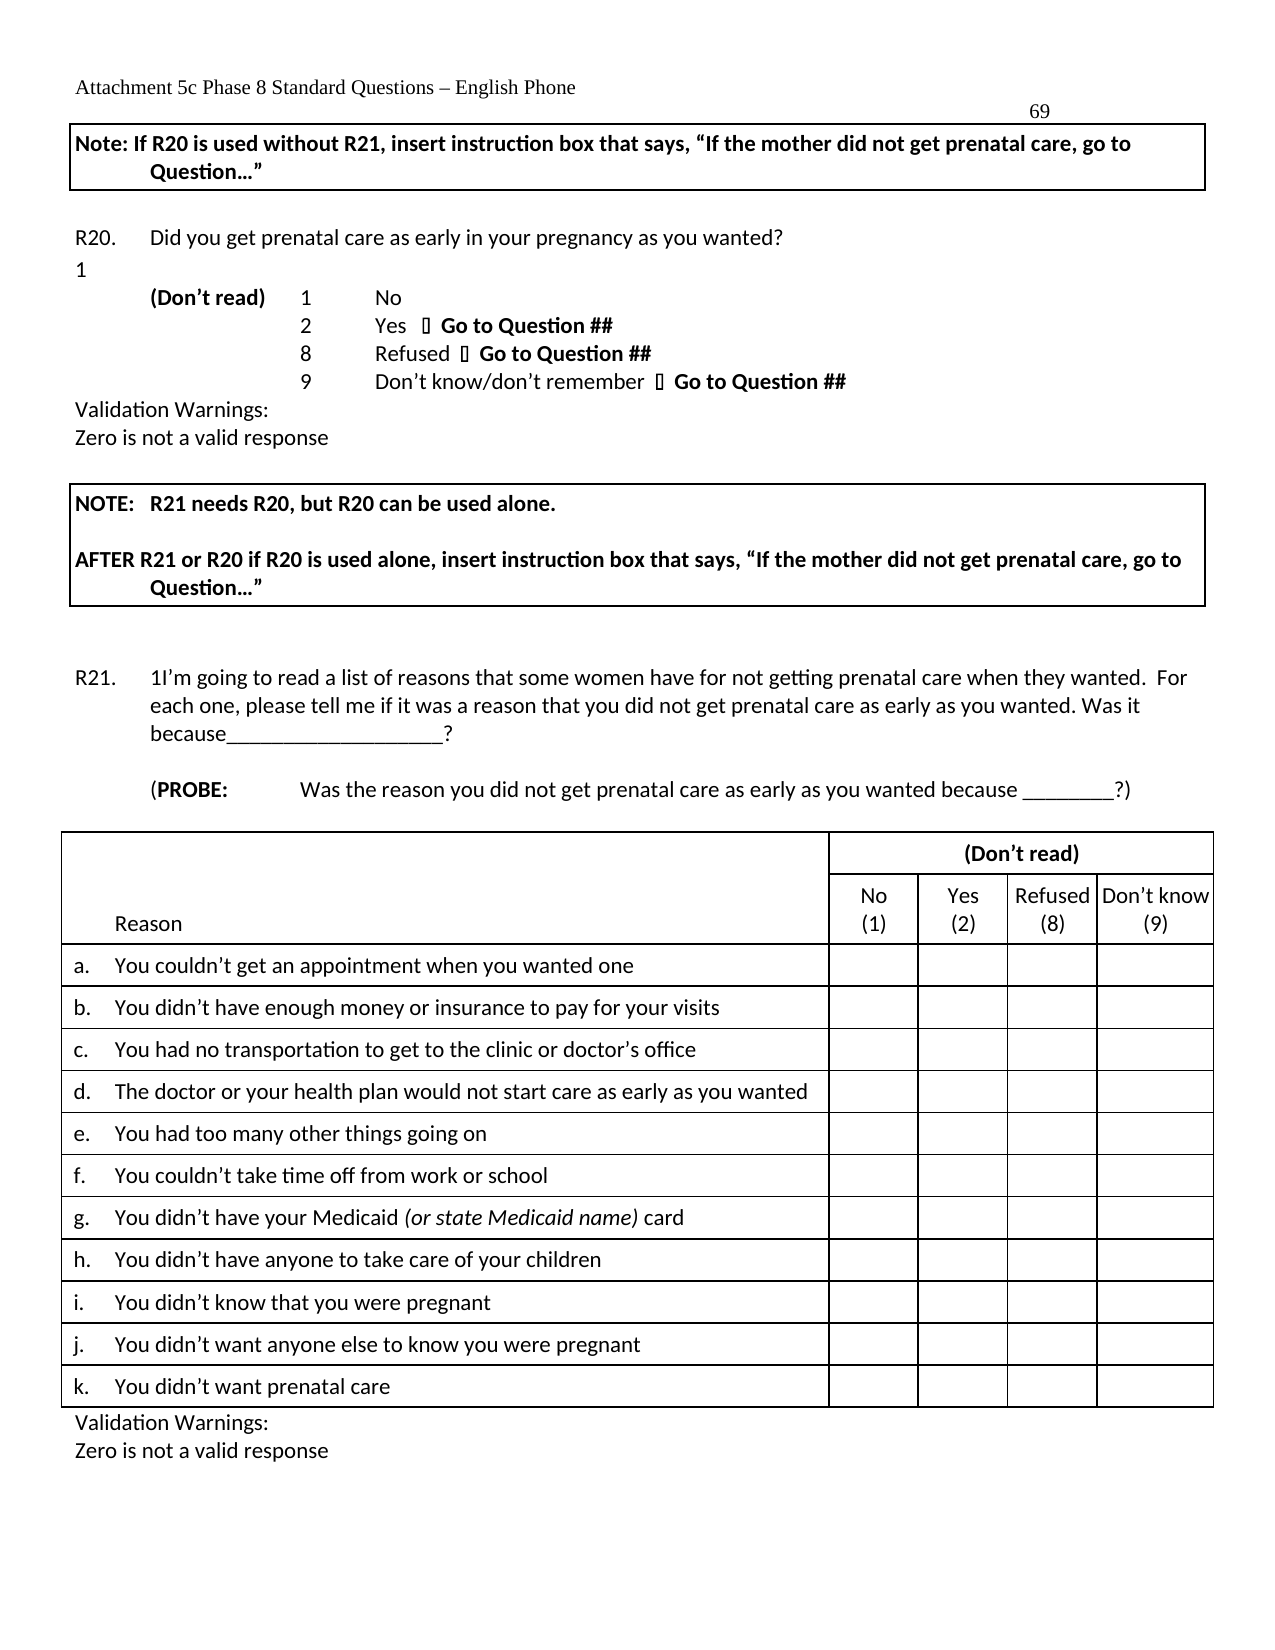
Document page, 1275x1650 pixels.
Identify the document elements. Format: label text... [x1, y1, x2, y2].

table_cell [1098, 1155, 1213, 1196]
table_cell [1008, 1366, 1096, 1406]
list Don’t know/don’t remember Go to Question ## [300, 367, 1200, 395]
list R20. Did you get prenatal care as early in your pregnancy as you wanted? [75, 223, 1200, 251]
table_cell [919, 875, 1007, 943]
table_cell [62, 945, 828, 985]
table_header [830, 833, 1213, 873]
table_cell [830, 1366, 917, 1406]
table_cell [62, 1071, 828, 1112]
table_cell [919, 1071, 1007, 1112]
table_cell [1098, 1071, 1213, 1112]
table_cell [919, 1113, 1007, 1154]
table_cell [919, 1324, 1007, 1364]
text (Don’t read) 1 No [150, 283, 1200, 311]
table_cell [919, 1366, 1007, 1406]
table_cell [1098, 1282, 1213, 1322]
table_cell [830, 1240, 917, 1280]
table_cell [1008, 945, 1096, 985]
text 8 Refused Go to Question ## [300, 339, 1200, 367]
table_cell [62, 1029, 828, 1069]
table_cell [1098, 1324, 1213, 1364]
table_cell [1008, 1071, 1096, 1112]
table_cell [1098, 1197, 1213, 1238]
text AFTER R21 or R20 if R20 is used alone, insert instruction box that says, “If the mother did not get prenatal care, go to Question…” [71, 539, 1204, 605]
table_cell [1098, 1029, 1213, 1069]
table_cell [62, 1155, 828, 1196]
text (PROBE: Was the reason you did not get prenatal care as early as you wanted because ________?) [150, 775, 1200, 803]
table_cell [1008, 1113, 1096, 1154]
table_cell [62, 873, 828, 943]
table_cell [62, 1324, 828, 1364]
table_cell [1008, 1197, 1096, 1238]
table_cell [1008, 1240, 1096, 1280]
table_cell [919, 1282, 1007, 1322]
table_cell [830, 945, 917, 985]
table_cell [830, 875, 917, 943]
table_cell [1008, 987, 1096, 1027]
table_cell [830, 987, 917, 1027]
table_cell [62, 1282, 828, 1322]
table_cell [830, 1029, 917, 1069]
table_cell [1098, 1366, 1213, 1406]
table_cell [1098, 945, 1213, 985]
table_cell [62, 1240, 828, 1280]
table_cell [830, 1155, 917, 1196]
text Validation Warnings: [75, 395, 1200, 423]
text Zero is not a valid response [75, 1436, 1200, 1464]
text 2 Yes Go to Question ## [300, 311, 1200, 339]
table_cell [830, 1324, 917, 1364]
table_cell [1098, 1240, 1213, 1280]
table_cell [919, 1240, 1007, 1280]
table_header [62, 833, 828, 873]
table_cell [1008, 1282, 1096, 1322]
text Validation Warnings: [75, 1408, 1200, 1436]
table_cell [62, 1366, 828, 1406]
text Zero is not a valid response [75, 423, 1200, 451]
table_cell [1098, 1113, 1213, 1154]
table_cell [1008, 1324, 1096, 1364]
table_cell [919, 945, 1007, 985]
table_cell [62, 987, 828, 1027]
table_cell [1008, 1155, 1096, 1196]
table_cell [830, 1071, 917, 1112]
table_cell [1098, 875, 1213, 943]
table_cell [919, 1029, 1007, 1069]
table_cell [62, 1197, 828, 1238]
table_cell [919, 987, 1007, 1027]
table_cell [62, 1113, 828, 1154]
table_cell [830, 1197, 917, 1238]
text Note: If R20 is used without R21, insert instruction box that says, “If the mother did not get prenatal care, go to Question…” [71, 125, 1204, 189]
text R21. I’m going to read a list of reasons that some women have for not getting prenatal care when they wanted. For each one, please tell me if it was a reason that you did not get prenatal care as early as you wanted. Was it because___________________? [75, 663, 1200, 747]
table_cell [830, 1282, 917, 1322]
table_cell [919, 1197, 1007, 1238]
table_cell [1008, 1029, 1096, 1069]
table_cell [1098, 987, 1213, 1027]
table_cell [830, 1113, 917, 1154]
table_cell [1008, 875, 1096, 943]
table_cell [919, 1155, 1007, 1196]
text NOTE: R21 needs R20, but R20 can be used alone. [71, 485, 1204, 517]
